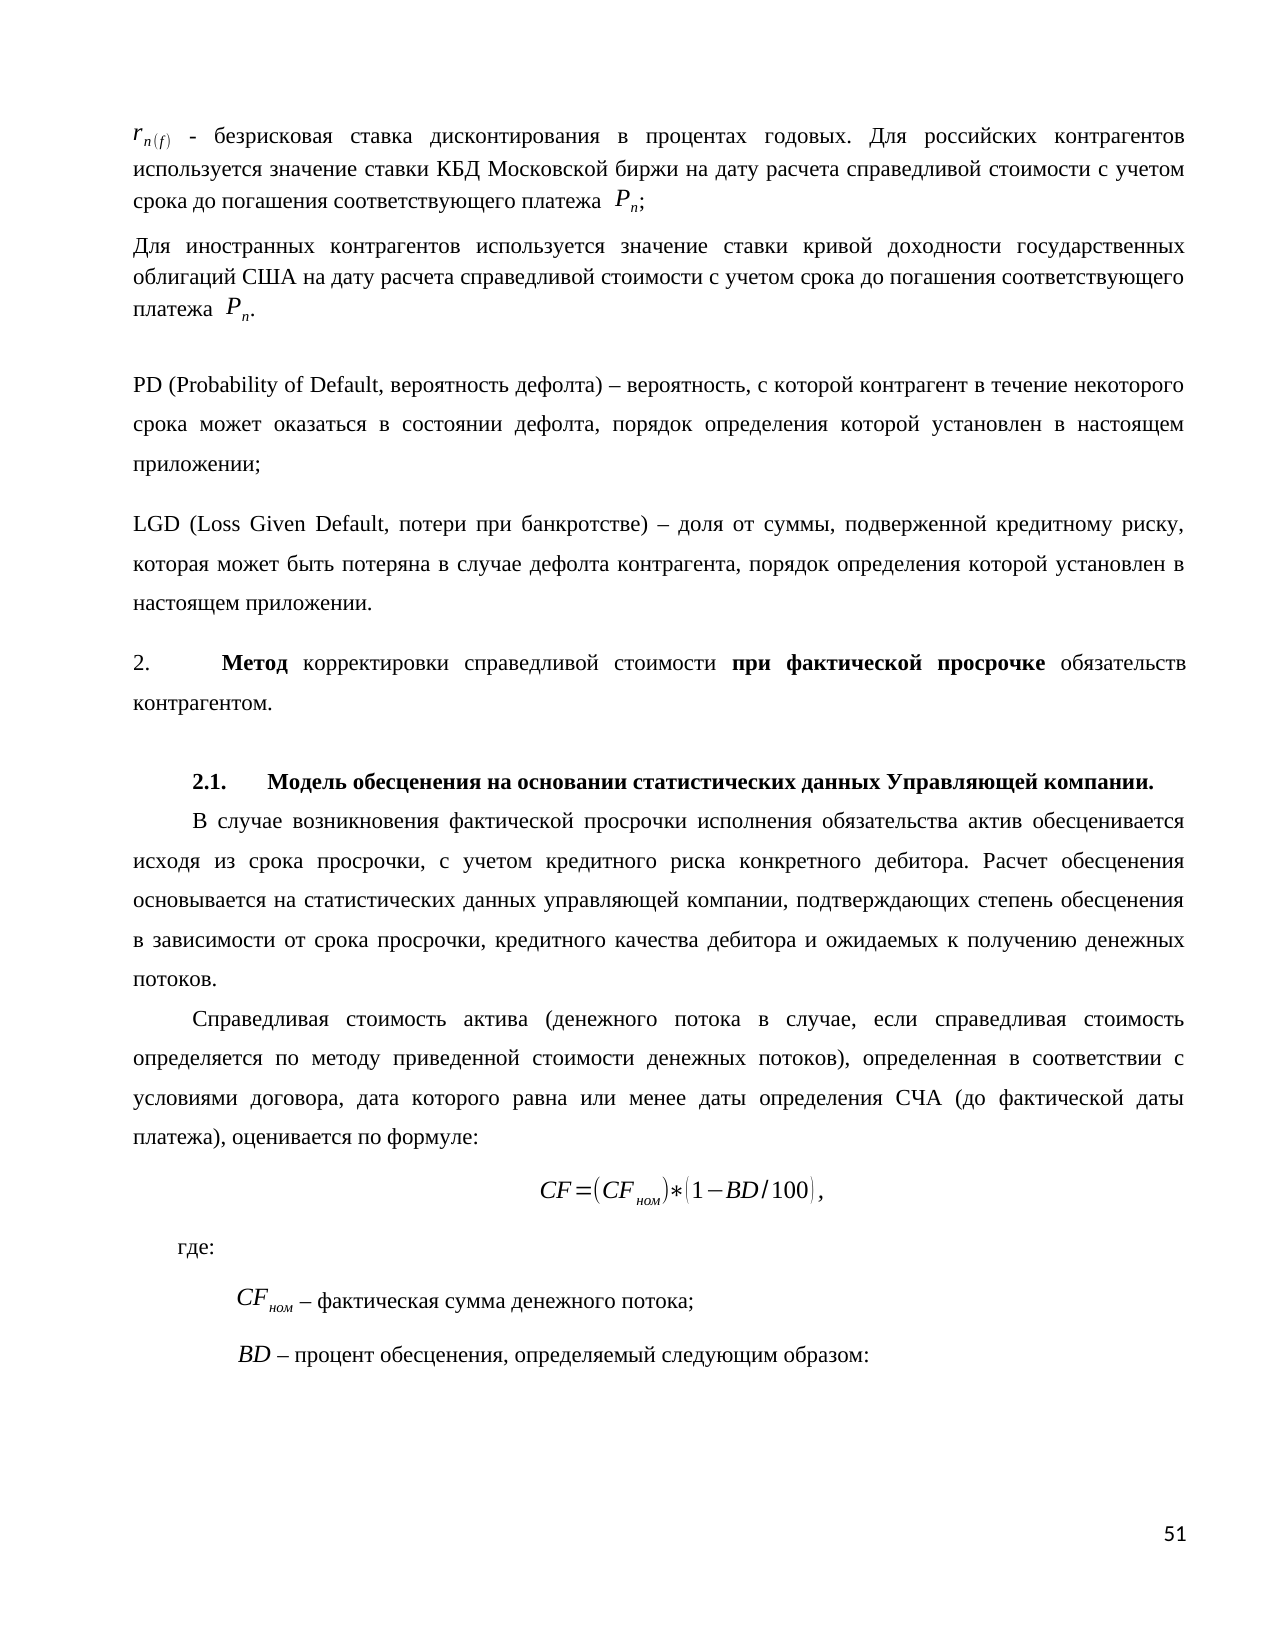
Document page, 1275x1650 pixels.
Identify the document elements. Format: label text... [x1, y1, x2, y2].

text – фактическая сумма денежного потока; [236, 1284, 1186, 1315]
text Для иностранных контрагентов используется значение ставки кривой доходности государственных облигаций США на дату расчета справедливой стоимости с учетом срока до погашения соответствующего платежа . [133, 233, 1186, 324]
list Модель обесценения на основании статистических данных Управляющей компании. [192, 768, 1186, 794]
list Метод корректировки справедливой стоимости при фактической просрочке обязательств контрагентом. [133, 649, 1186, 715]
list Справедливая стоимость актива (денежного потока в случае, если справедливая стоимость определяется по методу приведенной стоимости денежных потоков), определенная в соответствии с условиями договора, дата которого равна или менее даты определения СЧА (до фактической даты платежа), оценивается по формуле: [133, 1005, 1186, 1149]
text - безрисковая ставка дисконтирования в процентах годовых. Для российских контрагентов используется значение ставки КБД Московской биржи на дату расчета справедливой стоимости с учетом срока до погашения соответствующего платежа ; [133, 118, 1186, 216]
text где: [177, 1233, 1186, 1259]
text PD (Probability of Default, вероятность дефолта) – вероятность, с которой контрагент в течение некоторого срока может оказаться в состоянии дефолта, порядок определения которой установлен в настоящем приложении; [133, 371, 1186, 476]
text LGD (Loss Given Default, потери при банкротстве) – доля от суммы, подверженной кредитному риску, которая может быть потеряна в случае дефолта контрагента, порядок определения которой установлен в настоящем приложении. [133, 510, 1186, 616]
text – процент обесценения, определяемый следующим образом: [236, 1340, 1186, 1368]
list В случае возникновения фактической просрочки исполнения обязательства актив обесценивается исходя из срока просрочки, с учетом кредитного риска конкретного дебитора. Расчет обесценения основывается на статистических данных управляющей компании, подтверждающих степень обесценения в зависимости от срока просрочки, кредитного качества дебитора и ожидаемых к получению денежных потоков. [133, 807, 1186, 992]
